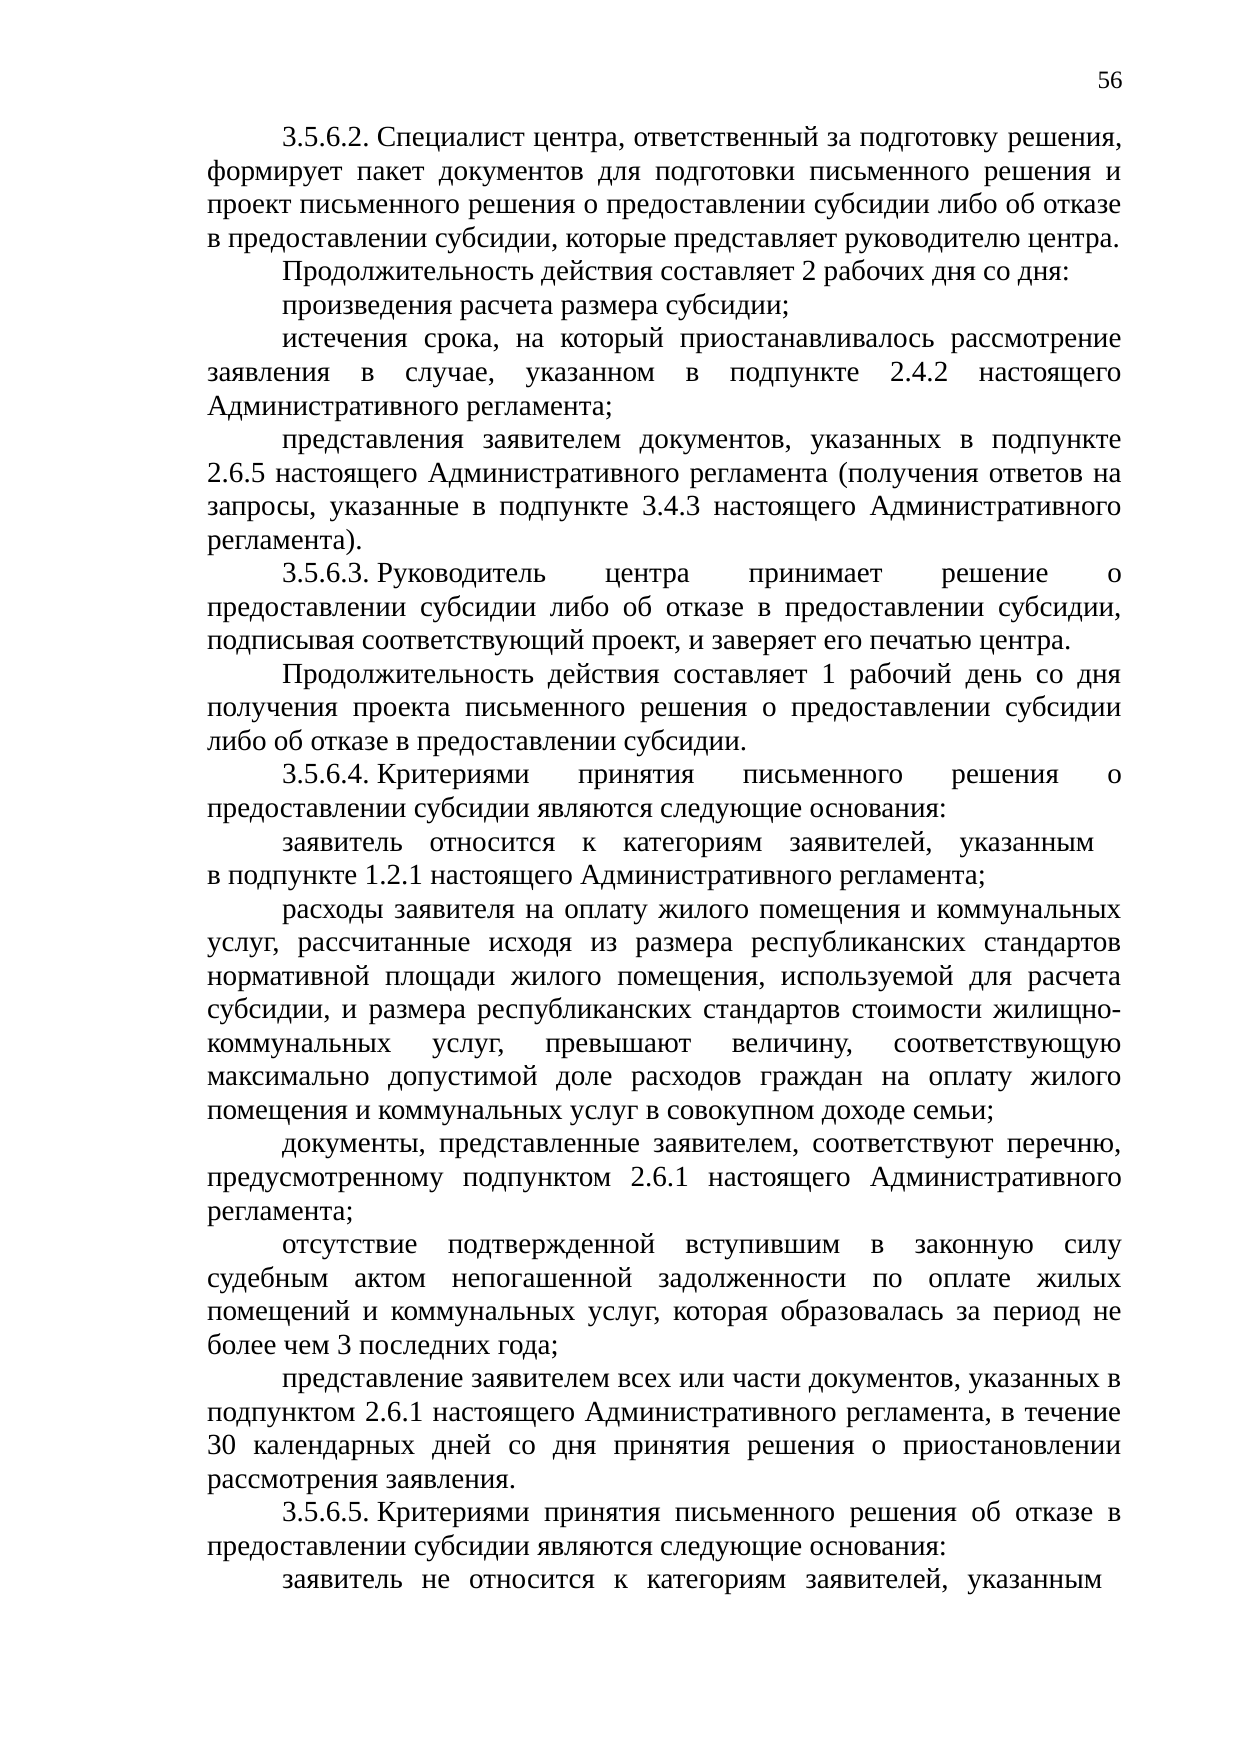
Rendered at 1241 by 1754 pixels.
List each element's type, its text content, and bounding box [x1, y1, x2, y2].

text произведения расчета размера субсидии; [207, 287, 1122, 321]
text заявитель относится к категориям заявителей, указанным в подпункте 1.2.1 настоящего Административного регламента; [207, 824, 1122, 891]
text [207, 1562, 1122, 1595]
text представление заявителем всех или части документов, указанных в подпунктом 2.6.1 настоящего Административного регламента, в течение 30 календарных дней со дня принятия решения о приостановлении рассмотрения заявления. [207, 1360, 1122, 1494]
text Продолжительность действия составляет 2 рабочих дня со дня: [207, 253, 1122, 287]
text отсутствие подтвержденной вступившим в законную силу судебным актом непогашенной задолженности по оплате жилых помещений и коммунальных услуг, которая образовалась за период не более чем 3 последних года; [207, 1226, 1122, 1360]
text расходы заявителя на оплату жилого помещения и коммунальных услуг, рассчитанные исходя из размера республиканских стандартов нормативной площади жилого помещения, используемой для расчета субсидии, и размера республиканских стандартов стоимости жилищно-коммунальных услуг, превышают величину, соответствующую максимально допустимой доле расходов граждан на оплату жилого помещения и коммунальных услуг в совокупном доходе семьи; [207, 891, 1122, 1126]
text Продолжительность действия составляет 1 рабочий день со дня получения проекта письменного решения о предоставлении субсидии либо об отказе в предоставлении субсидии. [207, 656, 1122, 757]
text истечения срока, на который приостанавливалось рассмотрение заявления в случае, указанном в подпункте 2.4.2 настоящего Административного регламента; [207, 321, 1122, 421]
text 3.5.6.4. Критериями принятия письменного решения о предоставлении субсидии являются следующие основания: [207, 757, 1122, 824]
text 3.5.6.3. Руководитель центра принимает решение о предоставлении субсидии либо об отказе в предоставлении субсидии, подписывая соответствующий проект, и заверяет его печатью центра. [207, 555, 1122, 656]
text 3.5.6.5. Критериями принятия письменного решения об отказе в предоставлении субсидии являются следующие основания: [207, 1494, 1122, 1562]
text 3.5.6.2. Специалист центра, ответственный за подготовку решения, формирует пакет документов для подготовки письменного решения и проект письменного решения о предоставлении субсидии либо об отказе в предоставлении субсидии, которые представляет руководителю центра. [207, 119, 1122, 253]
text представления заявителем документов, указанных в подпункте 2.6.5 настоящего Административного регламента (получения ответов на запросы, указанные в подпункте 3.4.3 настоящего Административного регламента). [207, 421, 1122, 555]
text документы, представленные заявителем, соответствуют перечню, предусмотренному подпунктом 2.6.1 настоящего Административного регламента; [207, 1126, 1122, 1226]
